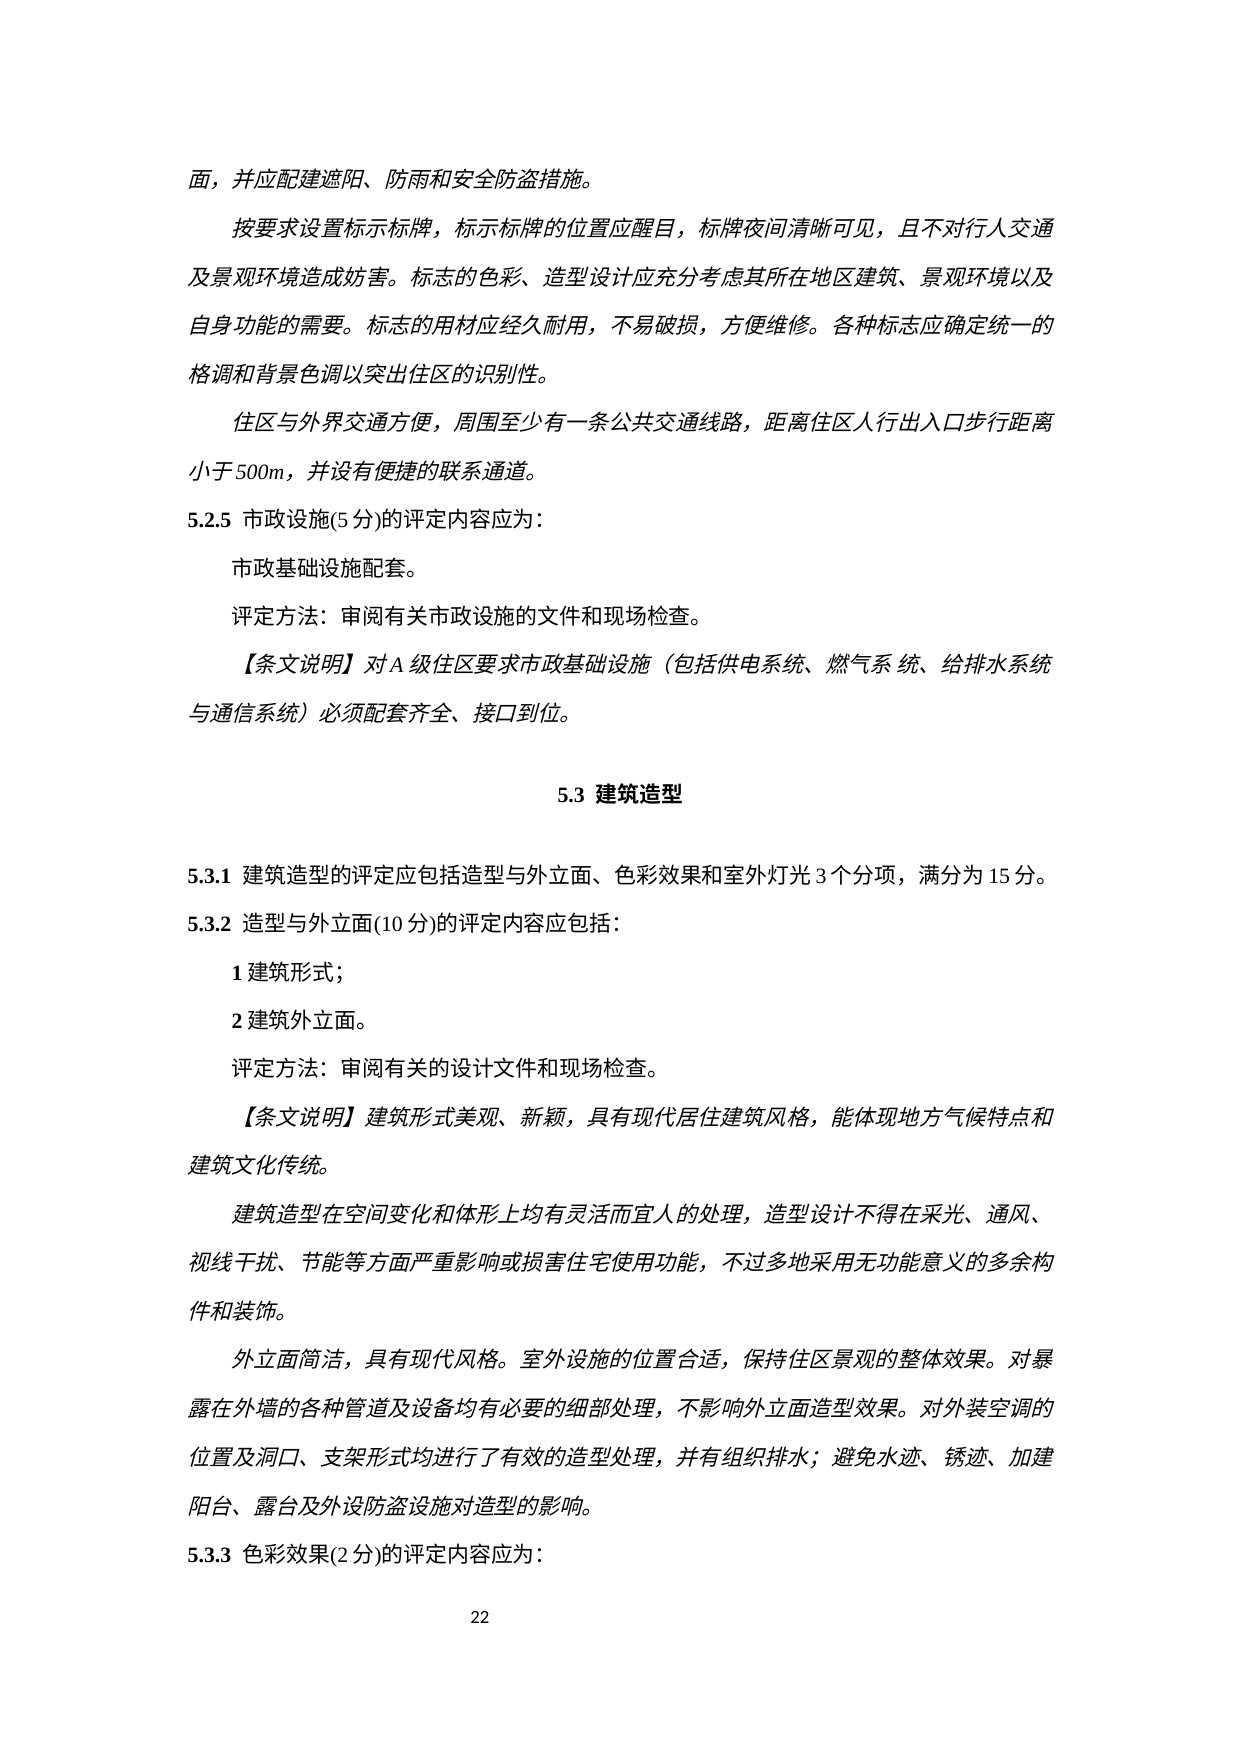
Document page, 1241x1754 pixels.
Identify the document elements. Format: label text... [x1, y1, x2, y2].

text 2建筑外立面。 [187, 1002, 1053, 1035]
text 1建筑形式； [187, 954, 1053, 987]
text 按要求设置标示标牌，标示标牌的位置应醒目，标牌夜间清晰可见，且不对行人交通及景观环境造成妨害。标志的色彩、造型设计应充分考虑其所在地区建筑、景观环境以及自身功能的需要。标志的用材应经久耐用，不易破损，方便维修。各种标志应确定统一的格调和背景色调以突出住区的识别性。 [187, 210, 1053, 389]
text 【条文说明】对A级住区要求市政基础设施（包括供电系统、燃气系 统、给排水系统与通信系统）必须配套齐全、接口到位。 [187, 647, 1053, 728]
text 5.3.1 建筑造型的评定应包括造型与外立面、色彩效果和室外灯光3个分项，满分为15分。 [187, 857, 1058, 890]
text 外立面简洁，具有现代风格。室外设施的位置合适，保持住区景观的整体效果。对暴露在外墙的各种管道及设备均有必要的细部处理，不影响外立面造型效果。对外装空调的位置及洞口、支架形式均进行了有效的造型处理，并有组织排水；避免水迹、锈迹、加建阳台、露台及外设防盗设施对造型的影响。 [187, 1342, 1053, 1521]
text 住区与外界交通方便，周围至少有一条公共交通线路，距离住区人行出入口步行距离小于500m，并设有便捷的联系通道。 [187, 405, 1053, 486]
subtitle 5.3 建筑造型 [187, 777, 1053, 809]
text 5.3.2 造型与外立面(10分)的评定内容应包括： [187, 906, 1058, 938]
text 建筑造型在空间变化和体形上均有灵活而宜人的处理，造型设计不得在采光、通风、视线干扰、节能等方面严重影响或损害住宅使用功能，不过多地采用无功能意义的多余构件和装饰。 [187, 1196, 1053, 1326]
text 评定方法：审阅有关市政设施的文件和现场检查。 [187, 599, 1053, 631]
text 【条文说明】建筑形式美观、新颖，具有现代居住建筑风格，能体现地方气候特点和建筑文化传统。 [187, 1099, 1053, 1180]
text 5.2.5 市政设施(5分)的评定内容应为： [187, 502, 1058, 534]
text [187, 162, 1053, 194]
text 市政基础设施配套。 [187, 550, 1053, 583]
text 评定方法：审阅有关的设计文件和现场检查。 [187, 1051, 1053, 1083]
text 5.3.3 色彩效果(2分)的评定内容应为： [187, 1537, 1058, 1569]
